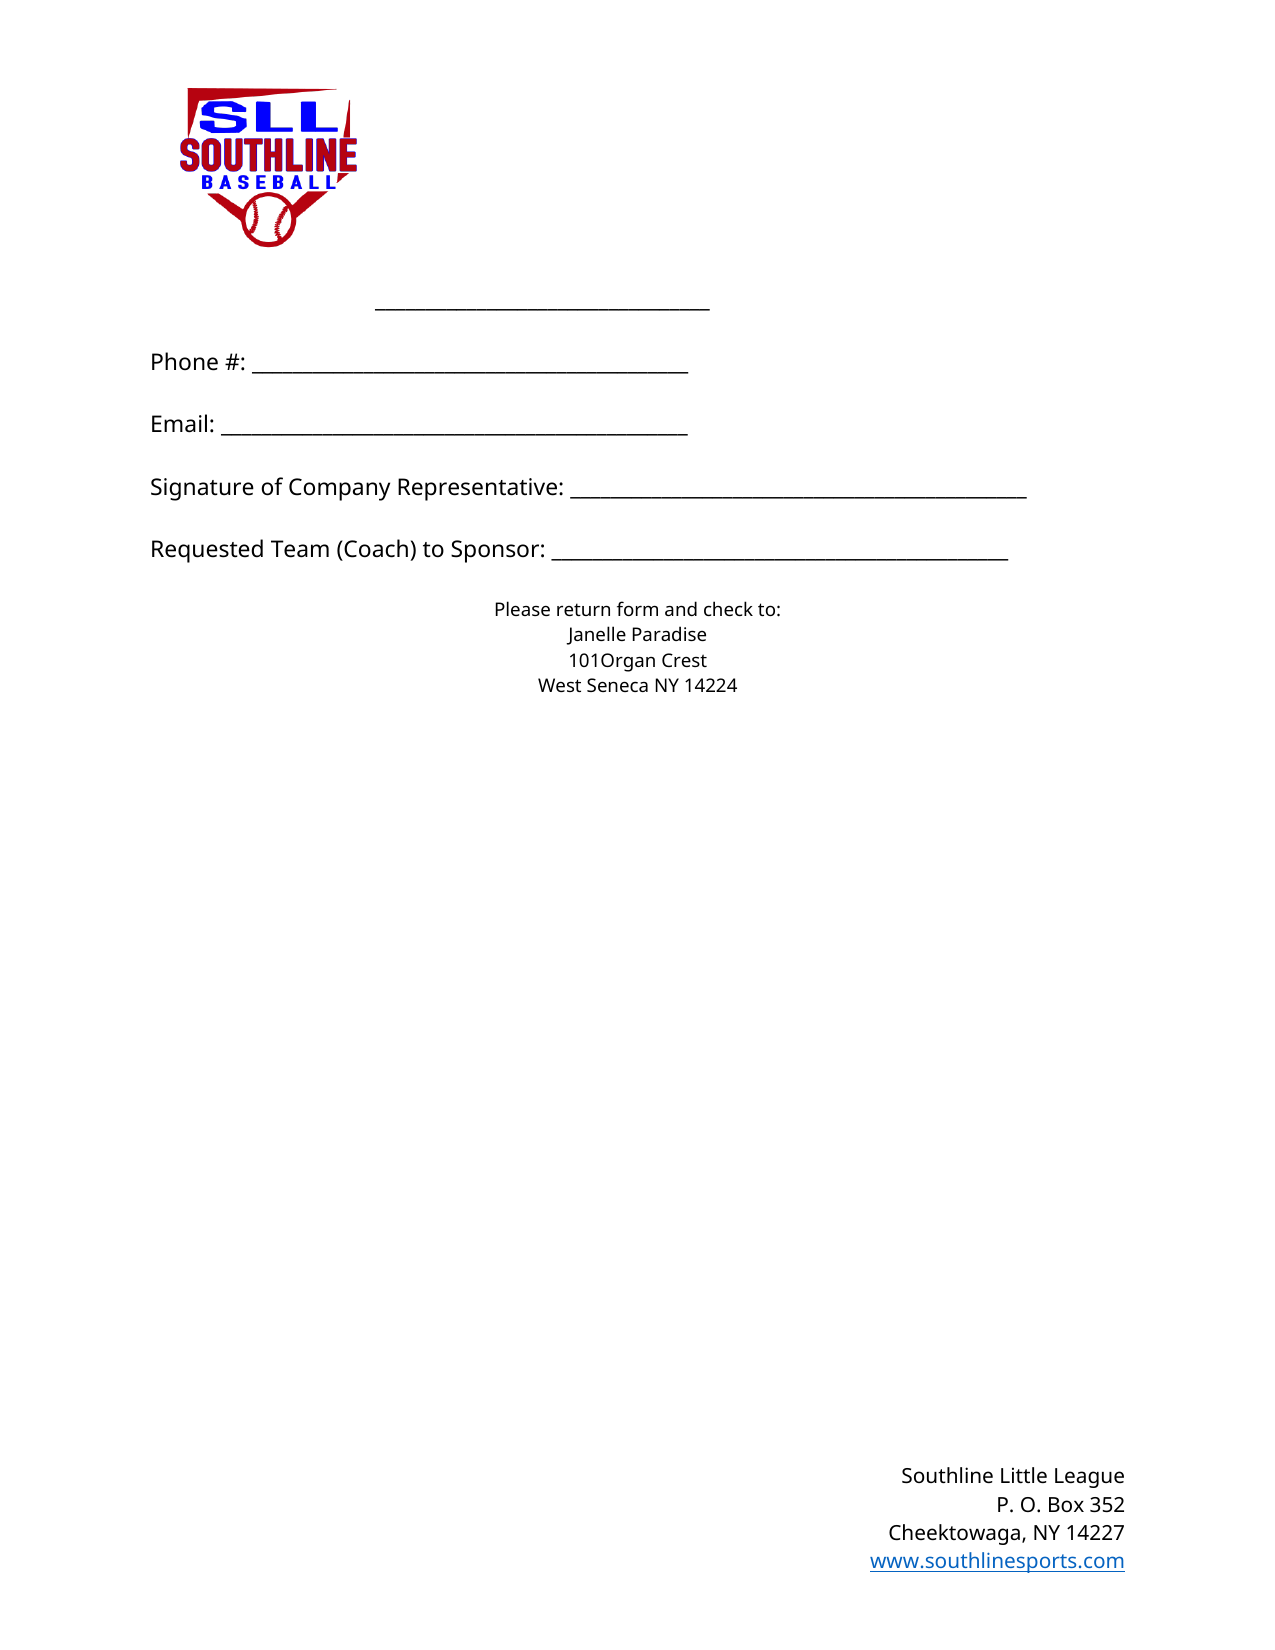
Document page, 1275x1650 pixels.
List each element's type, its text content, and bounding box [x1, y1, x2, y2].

text Janelle Paradise [150, 621, 1125, 647]
text Phone #: ___________________________________________ [150, 346, 1125, 377]
text Email: ______________________________________________ [150, 408, 1125, 440]
text Please return form and check to: [150, 596, 1125, 621]
text _________________________________ [150, 283, 1125, 315]
text West Seneca NY 14224 [150, 672, 1125, 698]
text Signature of Company Representative: _____________________________________________ [150, 471, 1125, 502]
picture [150, 75, 387, 253]
text 101Organ Crest [150, 647, 1125, 672]
text Requested Team (Coach) to Sponsor: _____________________________________________ [150, 533, 1125, 565]
